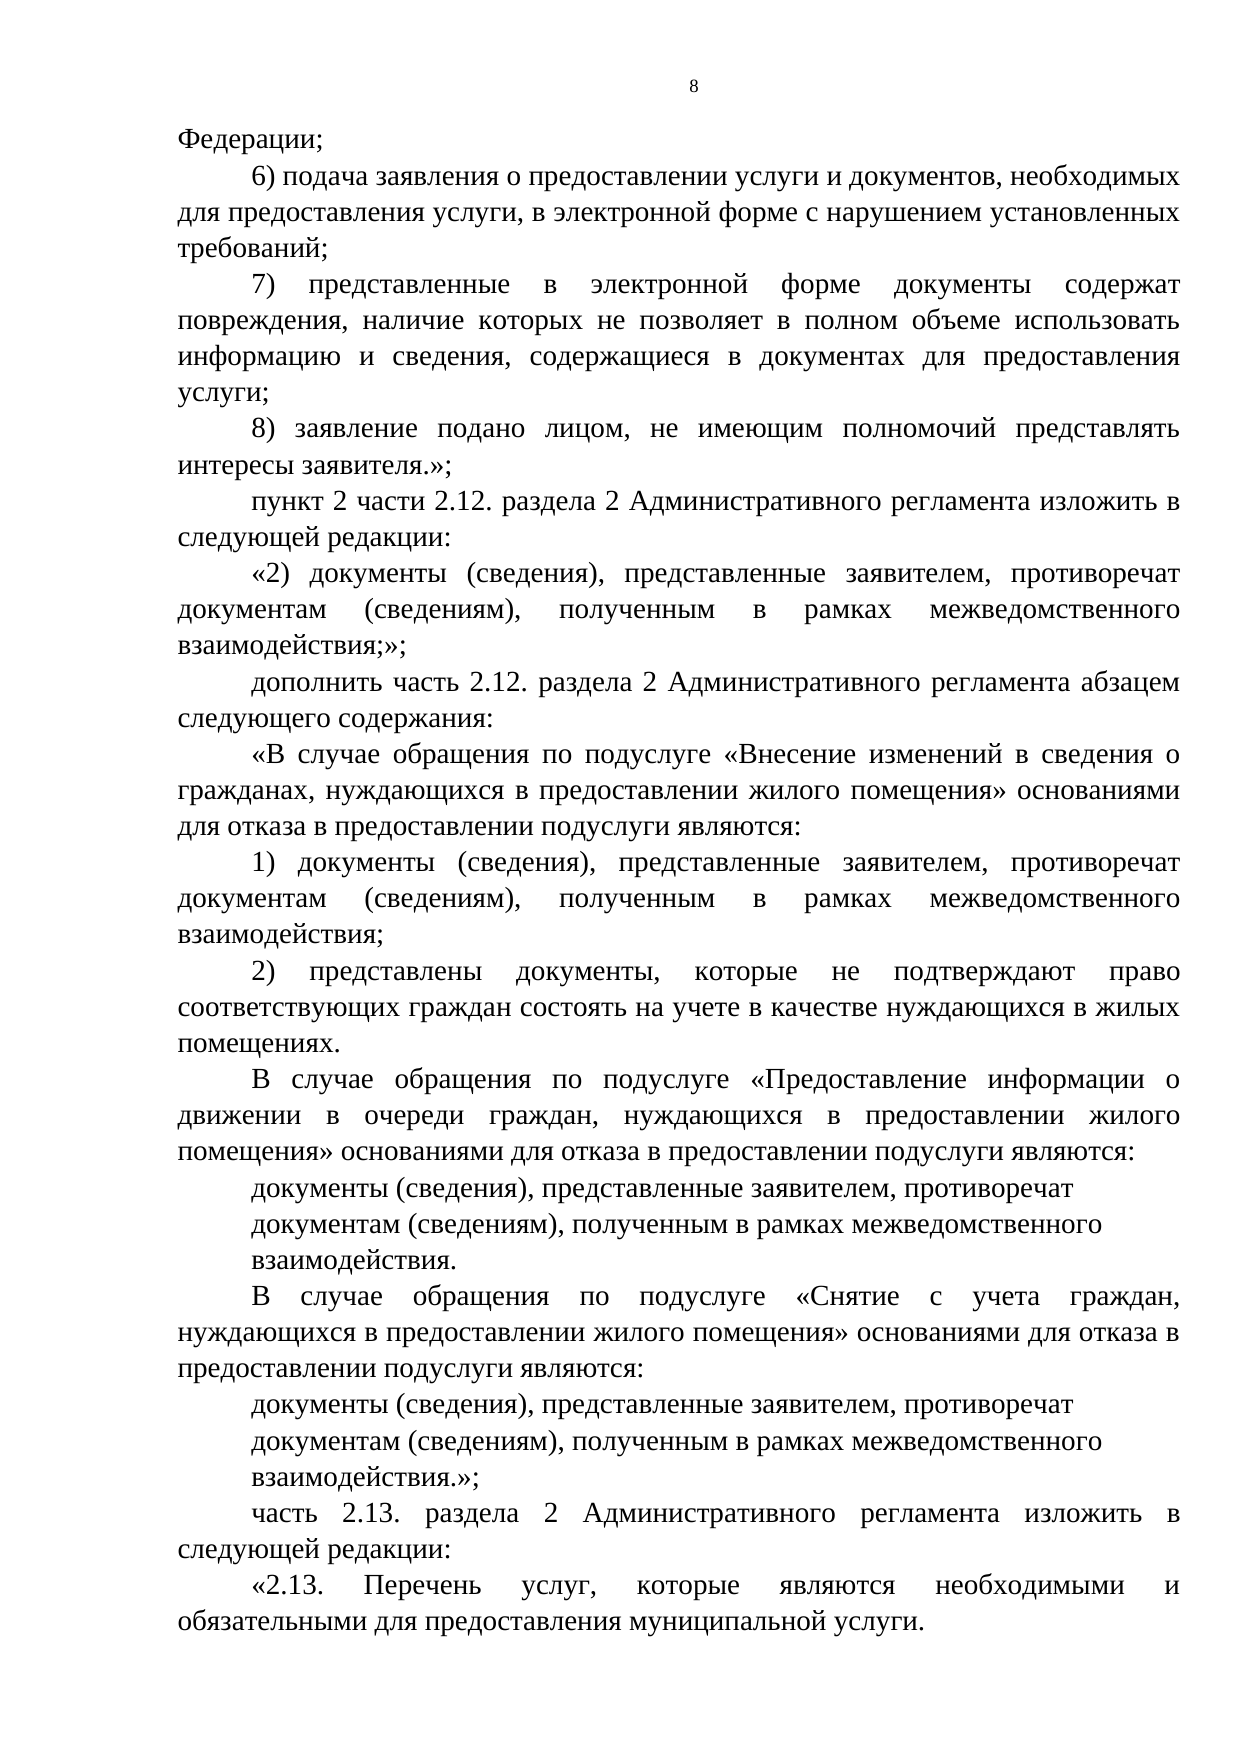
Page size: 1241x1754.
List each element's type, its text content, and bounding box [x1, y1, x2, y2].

text документы (сведения), представленные заявителем, противоречат [177, 1387, 1181, 1420]
text документы (сведения), представленные заявителем, противоречат [177, 1170, 1181, 1203]
text 2) представлены документы, которые не подтверждают право соответствующих граждан состоять на учете в качестве нуждающихся в жилых помещениях. [177, 953, 1181, 1059]
text взаимодействия. [177, 1242, 1181, 1276]
text «В случае обращения по подуслуге «Внесение изменений в сведения о гражданах, нуждающихся в предоставлении жилого помещения» основаниями для отказа в предоставлении подуслуги являются: [177, 736, 1181, 842]
text 8) заявление подано лицом, не имеющим полномочий представлять интересы заявителя.»; [177, 411, 1181, 480]
text взаимодействия.»; [177, 1459, 1181, 1492]
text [177, 121, 1181, 155]
text В случае обращения по подуслуге «Предоставление информации о движении в очереди граждан, нуждающихся в предоставлении жилого помещения» основаниями для отказа в предоставлении подуслуги являются: [177, 1061, 1181, 1167]
text дополнить часть 2.12. раздела 2 Административного регламента абзацем следующего содержания: [177, 664, 1181, 733]
text В случае обращения по подуслуге «Снятие с учета граждан, нуждающихся в предоставлении жилого помещения» основаниями для отказа в предоставлении подуслуги являются: [177, 1278, 1181, 1384]
text «2.13. Перечень услуг, которые являются необходимыми и обязательными для предоставления муниципальной услуги. [177, 1567, 1181, 1637]
text 7) представленные в электронной форме документы содержат повреждения, наличие которых не позволяет в полном объеме использовать информацию и сведения, содержащиеся в документах для предоставления услуги; [177, 266, 1181, 408]
text 6) подача заявления о предоставлении услуги и документов, необходимых для предоставления услуги, в электронной форме с нарушением установленных требований; [177, 158, 1181, 263]
text пункт 2 части 2.12. раздела 2 Административного регламента изложить в следующей редакции: [177, 483, 1181, 553]
text документам (сведениям), полученным в рамках межведомственного [177, 1206, 1181, 1239]
text документам (сведениям), полученным в рамках межведомственного [177, 1423, 1181, 1456]
text 1) документы (сведения), представленные заявителем, противоречат документам (сведениям), полученным в рамках межведомственного взаимодействия; [177, 844, 1181, 950]
text часть 2.13. раздела 2 Административного регламента изложить в следующей редакции: [177, 1495, 1181, 1565]
text «2) документы (сведения), представленные заявителем, противоречат документам (сведениям), полученным в рамках межведомственного взаимодействия;»; [177, 555, 1181, 661]
